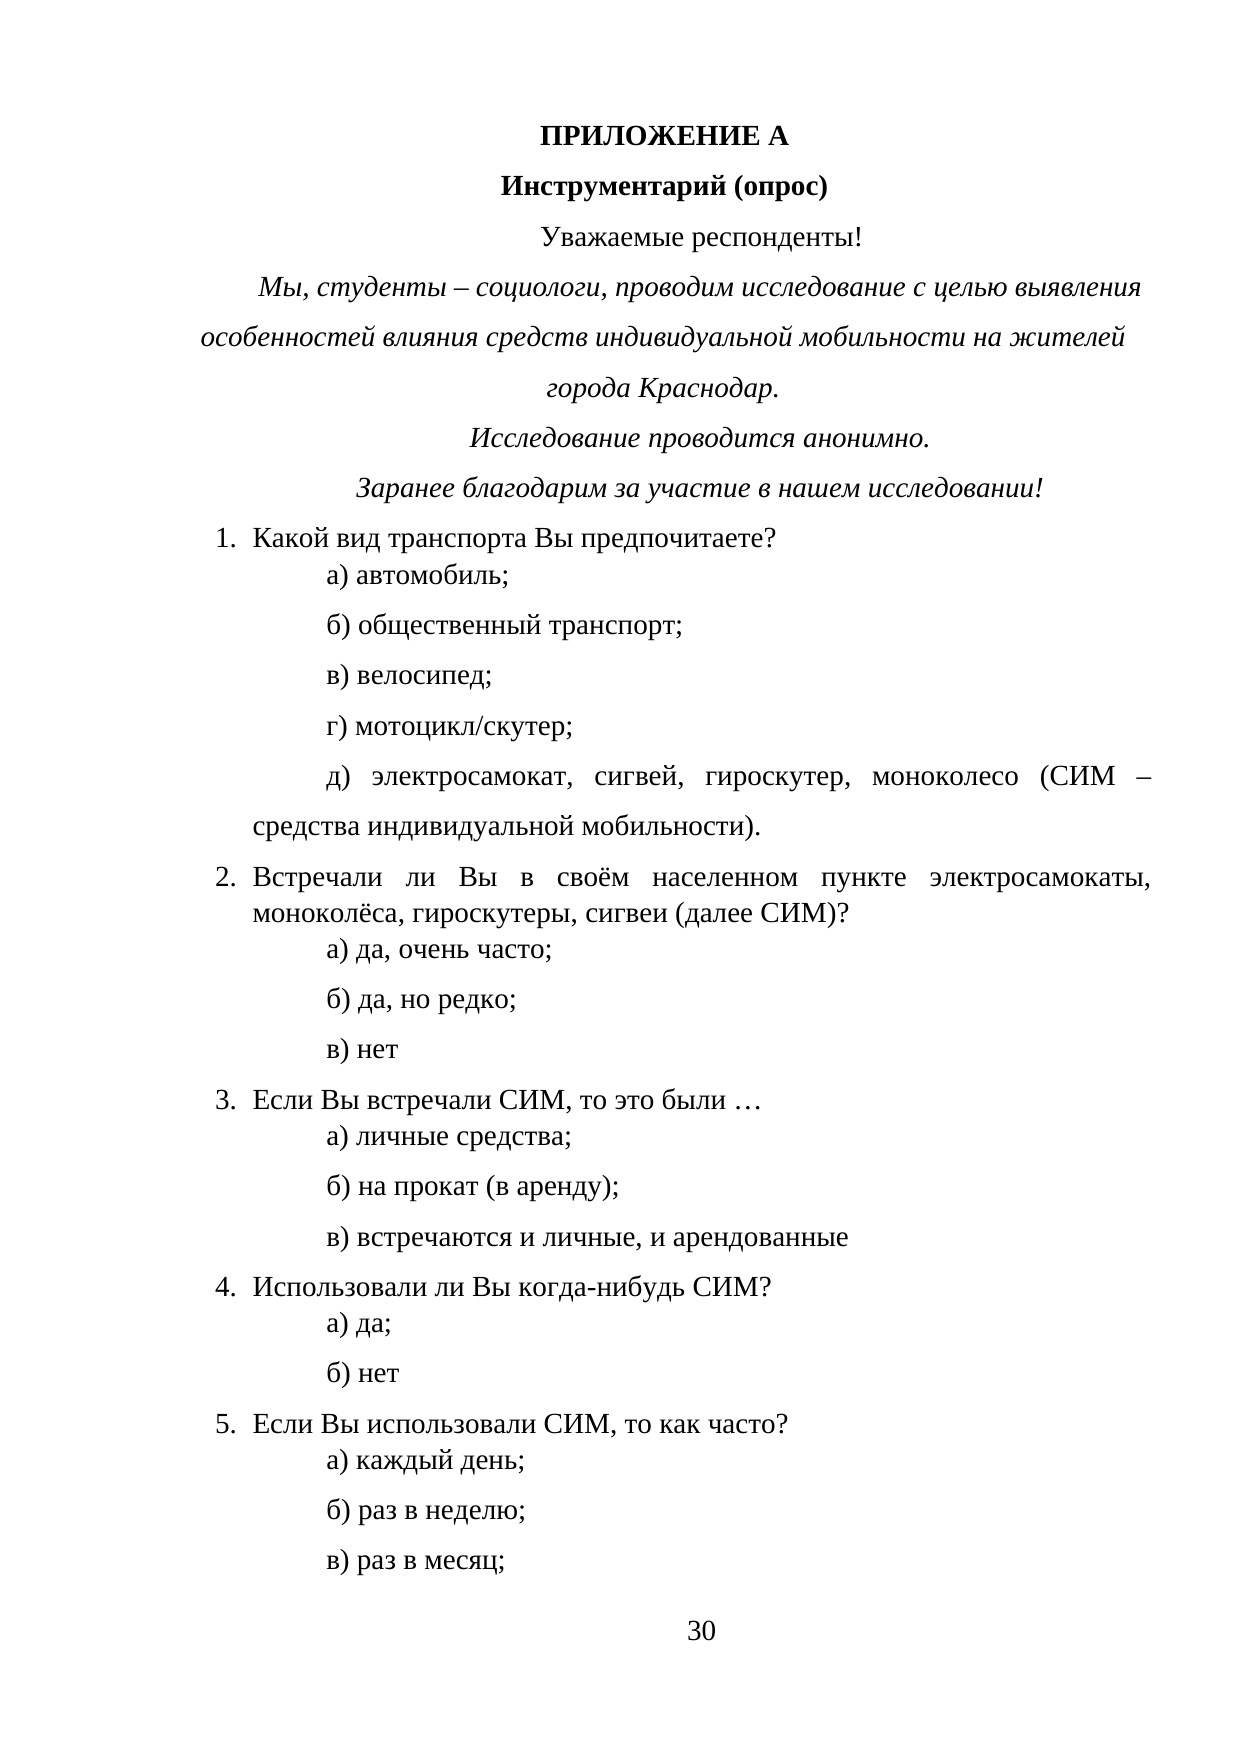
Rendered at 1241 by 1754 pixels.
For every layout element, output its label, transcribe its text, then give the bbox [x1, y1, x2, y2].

list Какой вид транспорта Вы предпочитаете? [215, 521, 1152, 554]
list а) да, очень часто; [252, 931, 1152, 964]
text Мы, студенты – социологи, проводим исследование с целью выявления особенностей влияния средств индивидуальной мобильности на жителей города Краснодар. [177, 269, 1152, 403]
text ПРИЛОЖЕНИЕ А [177, 118, 1152, 152]
text Заранее благодарим за участие в нашем исследовании! [177, 470, 1152, 504]
list б) нет [252, 1355, 1152, 1389]
list б) на прокат (в аренду); [252, 1168, 1152, 1202]
list а) каждый день; [252, 1442, 1152, 1475]
list а) да; [252, 1305, 1152, 1339]
list д) электросамокат, сигвей, гироскутер, моноколесо (СИМ – средства индивидуальной мобильности). [252, 758, 1152, 842]
list Использовали ли Вы когда-нибудь СИМ? [215, 1269, 1152, 1302]
text Уважаемые респонденты! [177, 219, 1152, 252]
list Если Вы встречали СИМ, то это были … [215, 1082, 1152, 1115]
list б) раз в неделю; [252, 1492, 1152, 1526]
list в) велосипед; [252, 657, 1152, 691]
list г) мотоцикл/скутер; [252, 708, 1152, 741]
list в) нет [252, 1032, 1152, 1065]
list Встречали ли Вы в своём населенном пункте электросамокаты, моноколёса, гироскутеры, сигвеи (далее СИМ)? [215, 859, 1152, 928]
text Инструментарий (опрос) [177, 168, 1152, 202]
list а) автомобиль; [252, 557, 1152, 590]
list Если Вы использовали СИМ, то как часто? [215, 1406, 1152, 1439]
text Исследование проводится анонимно. [177, 420, 1152, 453]
list б) общественный транспорт; [252, 607, 1152, 641]
list в) раз в месяц; [252, 1542, 1152, 1576]
list в) встречаются и личные, и арендованные [252, 1219, 1152, 1252]
list а) личные средства; [252, 1118, 1152, 1152]
list б) да, но редко; [252, 981, 1152, 1015]
